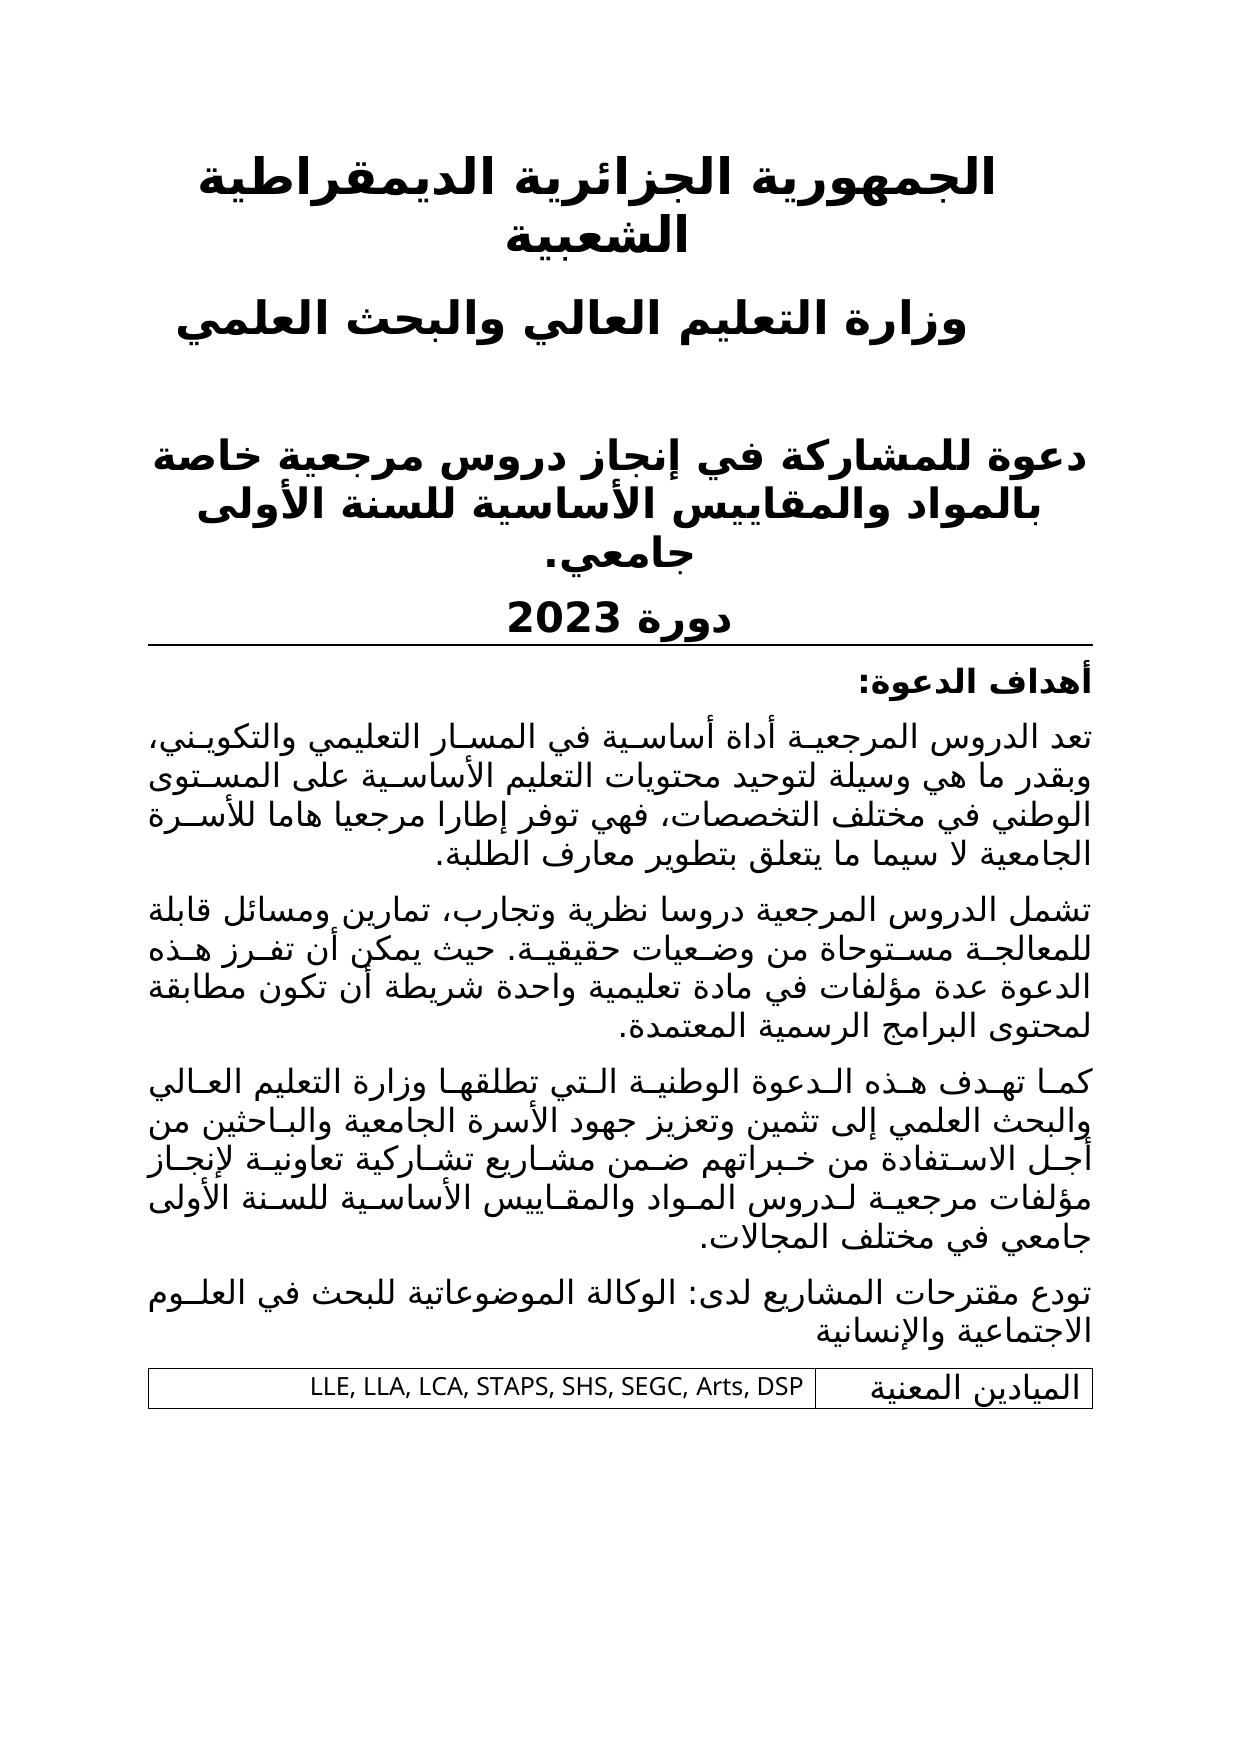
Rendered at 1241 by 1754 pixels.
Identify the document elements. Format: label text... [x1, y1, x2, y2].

table_header الميادين المعنية [816, 1369, 1092, 1407]
text الجمهورية الجزائرية الديمقراطية الشعبية [148, 148, 1048, 264]
text أهداف الدعوة: [148, 662, 1093, 701]
text تعد الدروس المرجعية أداة أساسية في المسار التعليمي والتكويني، وبقدر ما هي وسيلة لتوحيد محتويات التعليم الأساسية على المستوى الوطني في مختلف التخصصات، فهي توفر إطارا مرجعيا هاما للأسرة الجامعية لا سيما ما يتعلق بتطوير معارف الطلبة. [148, 718, 1093, 873]
table_header LLE, LLA, LCA, STAPS, SHS, SEGC, Arts, DSP [149, 1369, 815, 1407]
text تشمل الدروس المرجعية دروسا نظرية وتجارب، تمارين ومسائل قابلة للمعالجة مستوحاة من وضعيات حقيقية. حيث يمكن أن تفرز هذه الدعوة عدة مؤلفات في مادة تعليمية واحدة شريطة أن تكون مطابقة لمحتوى البرامج الرسمية المعتمدة. [148, 890, 1093, 1046]
text دعوة للمشاركة في إنجاز دروس مرجعية خاصة بالمواد والمقاييس الأساسية للسنة الأولى جامعي. [148, 431, 1093, 577]
text كما تهدف هذه الدعوة الوطنية التي تطلقها وزارة التعليم العالي والبحث العلمي إلى تثمين وتعزيز جهود الأسرة الجامعية والباحثين من أجل الاستفادة من خبراتهم ضمن مشاريع تشاركية تعاونية لإنجاز مؤلفات مرجعية لدروس المواد والمقاييس الأساسية للسنة الأولى جامعي في مختلف المجالات. [148, 1062, 1093, 1256]
text دورة 2023 [148, 594, 1093, 644]
text تودع مقترحات المشاريع لدى: الوكالة الموضوعاتية للبحث في العلوم الاجتماعية والإنسانية [148, 1273, 1093, 1351]
text وزارة التعليم العالي والبحث العلمي [148, 292, 1093, 345]
